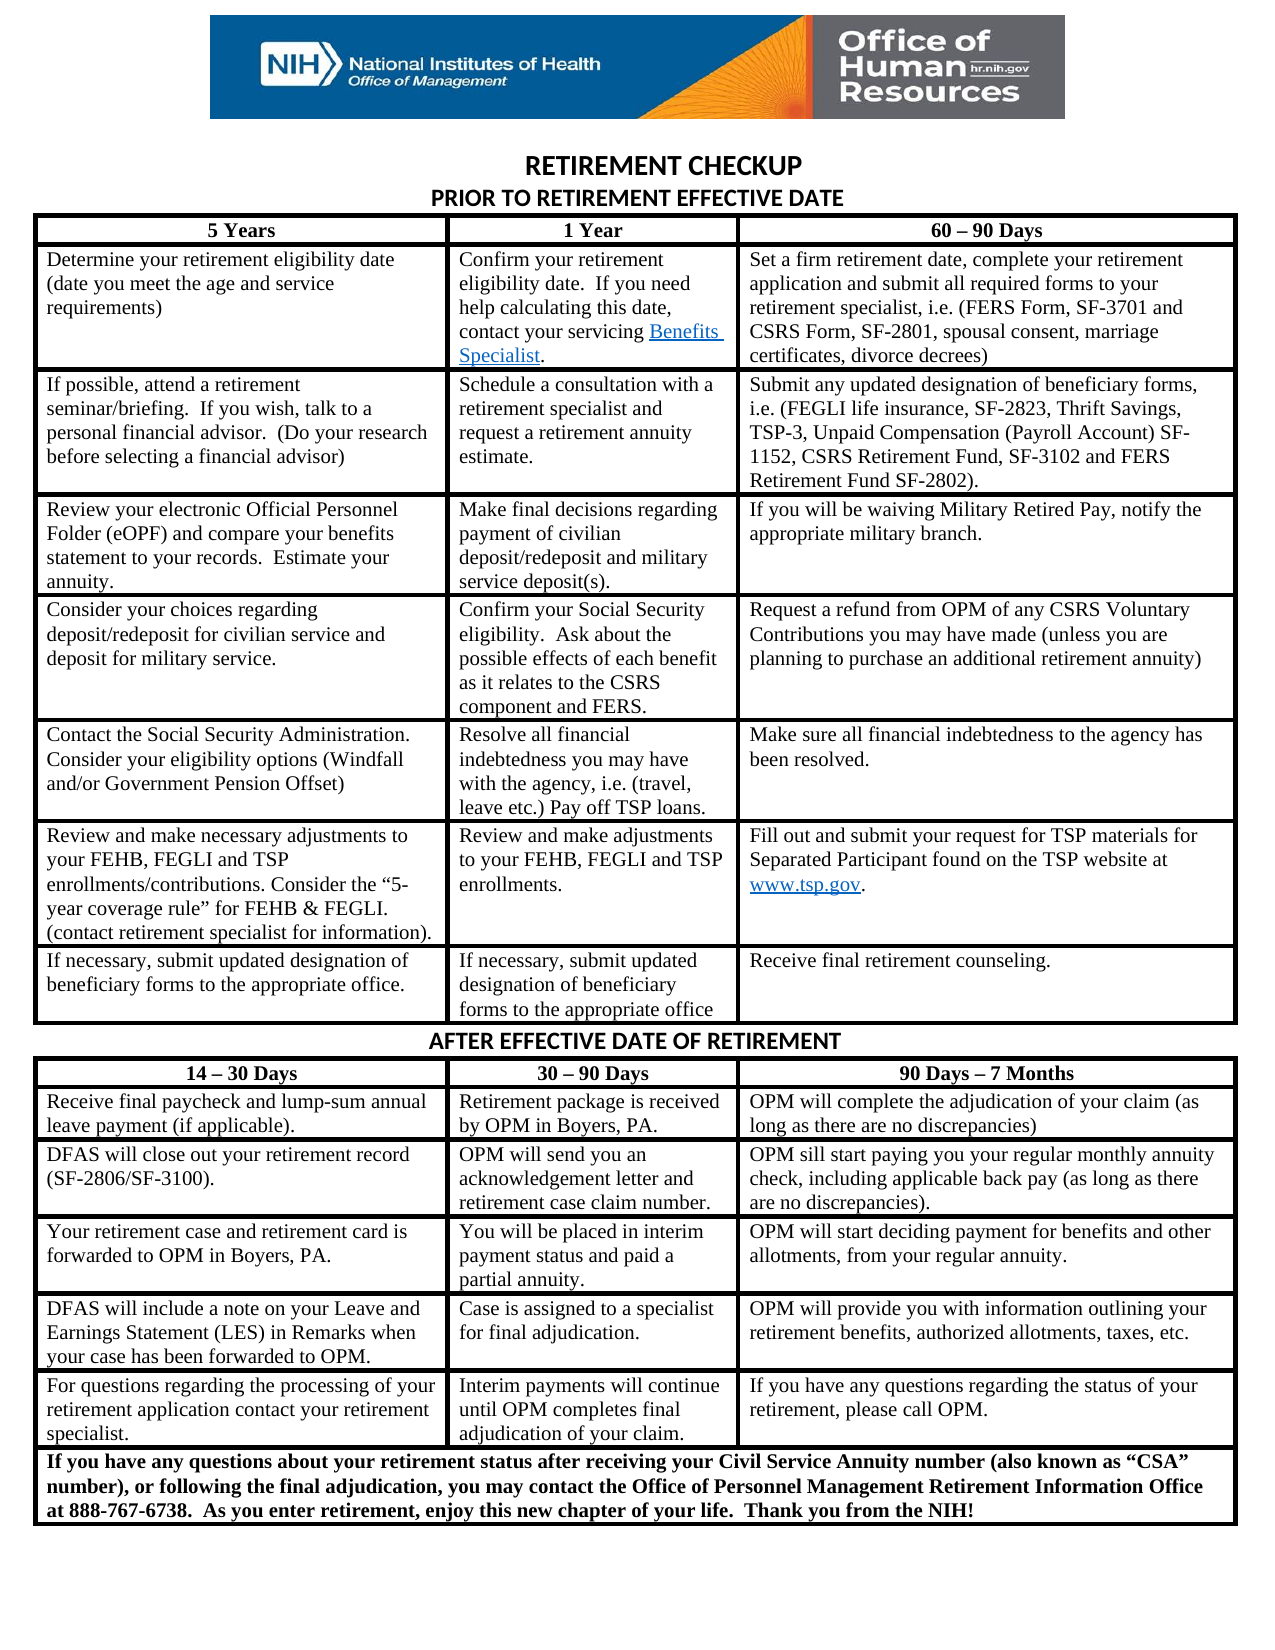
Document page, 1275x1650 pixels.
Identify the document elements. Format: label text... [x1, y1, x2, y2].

table_cell OPM will complete the adjudication of your claim (as long as there are no discrepancies) [740, 1089, 1233, 1137]
table_cell OPM sill start paying you your regular monthly annuity check, including applicable back pay (as long as there are no discrepancies). [740, 1142, 1233, 1214]
table_cell OPM will provide you with information outlining your retirement benefits, authorized allotments, taxes, etc. [740, 1296, 1233, 1368]
table_cell If necessary, submit updated designation of beneficiary forms to the appropriate office. [38, 948, 445, 1021]
table_cell Contact the Social Security Administration. Consider your eligibility options (Windfall and/or Government Pension Offset) [38, 722, 445, 819]
table_cell If you have any questions about your retirement status after receiving your Civil Service Annuity number (also known as “CSA” number), or following the final adjudication, you may contact the Office of Personnel Management Retirement Information Office at 888-767-6738. As you enter retirement, enjoy this new chapter of your life. Thank you from the NIH! [38, 1450, 1233, 1522]
table_cell Interim payments will continue until OPM completes final adjudication of your claim. [450, 1373, 736, 1445]
table_cell Receive final paycheck and lump-sum annual leave payment (if applicable). [38, 1089, 445, 1137]
table_cell Resolve all financial indebtedness you may have with the agency, i.e. (travel, leave etc.) Pay off TSP loans. [450, 722, 736, 819]
picture [210, 15, 1065, 119]
table_header 5 Years [38, 218, 445, 242]
table_cell Your retirement case and retirement card is forwarded to OPM in Boyers, PA. [38, 1219, 445, 1291]
table_cell Make final decisions regarding payment of civilian deposit/redeposit and military service deposit(s). [450, 497, 736, 593]
table_cell If necessary, submit updated designation of beneficiary forms to the appropriate office [450, 948, 736, 1021]
table_cell 14 – 30 Days [38, 1061, 445, 1084]
table_cell Case is assigned to a specialist for final adjudication. [450, 1296, 736, 1368]
table_cell Review and make adjustments to your FEHB, FEGLI and TSP enrollments. [450, 823, 736, 944]
text RETIREMENT CHECKUP [450, 147, 1200, 182]
table_cell You will be placed in interim payment status and paid a partial annuity. [450, 1219, 736, 1291]
table_cell Review and make necessary adjustments to your FEHB, FEGLI and TSP enrollments/contributions. Consider the “5-year coverage rule” for FEHB & FEGLI. (contact retirement specialist for information). [38, 823, 445, 944]
table_cell DFAS will close out your retirement record (SF-2806/SF-3100). [38, 1142, 445, 1214]
table_cell For questions regarding the processing of your retirement application contact your retirement specialist. [38, 1373, 445, 1445]
table_cell If you will be waiving Military Retired Pay, notify the appropriate military branch. [740, 497, 1233, 593]
table_cell Make sure all financial indebtedness to the agency has been resolved. [740, 722, 1233, 819]
table_cell DFAS will include a note on your Leave and Earnings Statement (LES) in Remarks when your case has been forwarded to OPM. [38, 1296, 445, 1368]
table_cell 30 – 90 Days [450, 1061, 736, 1084]
table_cell Retirement package is received by OPM in Boyers, PA. [450, 1089, 736, 1137]
table_cell Set a firm retirement date, complete your retirement application and submit all required forms to your retirement specialist, i.e. (FERS Form, SF-3701 and CSRS Form, SF-2801, spousal consent, marriage certificates, divorce decrees) [740, 247, 1233, 367]
table_header 60 – 90 Days [740, 218, 1233, 242]
table_cell Confirm your retirement eligibility date. If you need help calculating this date, contact your servicing Benefits Specialist. [450, 247, 736, 367]
table_cell If you have any questions regarding the status of your retirement, please call OPM. [740, 1373, 1233, 1445]
table_cell Submit any updated designation of beneficiary forms, i.e. (FEGLI life insurance, SF-2823, Thrift Savings, TSP-3, Unpaid Compensation (Payroll Account) SF-1152, CSRS Retirement Fund, SF-3102 and FERS Retirement Fund SF-2802). [740, 372, 1233, 492]
text PRIOR TO RETIREMENT EFFECTIVE DATE [75, 182, 1200, 213]
table_cell OPM will start deciding payment for benefits and other allotments, from your regular annuity. [740, 1219, 1233, 1291]
table_cell 90 Days – 7 Months [740, 1061, 1233, 1084]
table_cell OPM will send you an acknowledgement letter and retirement case claim number. [450, 1142, 736, 1214]
table_header 1 Year [450, 218, 736, 242]
table_cell Receive final retirement counseling. [740, 948, 1233, 1021]
table_cell Determine your retirement eligibility date (date you meet the age and service requirements) [38, 247, 445, 367]
table_cell Schedule a consultation with a retirement specialist and request a retirement annuity estimate. [450, 372, 736, 492]
table_cell Request a refund from OPM of any CSRS Voluntary Contributions you may have made (unless you are planning to purchase an additional retirement annuity) [740, 597, 1233, 718]
table_cell AFTER EFFECTIVE DATE OF RETIREMENT [35, 1025, 1235, 1056]
table_cell If possible, attend a retirement seminar/briefing. If you wish, talk to a personal financial advisor. (Do your research before selecting a financial advisor) [38, 372, 445, 492]
table_cell Review your electronic Official Personnel Folder (eOPF) and compare your benefits statement to your records. Estimate your annuity. [38, 497, 445, 593]
table_cell Confirm your Social Security eligibility. Ask about the possible effects of each benefit as it relates to the CSRS component and FERS. [450, 597, 736, 718]
table_cell Consider your choices regarding deposit/redeposit for civilian service and deposit for military service. [38, 597, 445, 718]
table_cell Fill out and submit your request for TSP materials for Separated Participant found on the TSP website at www.tsp.gov. [740, 823, 1233, 944]
